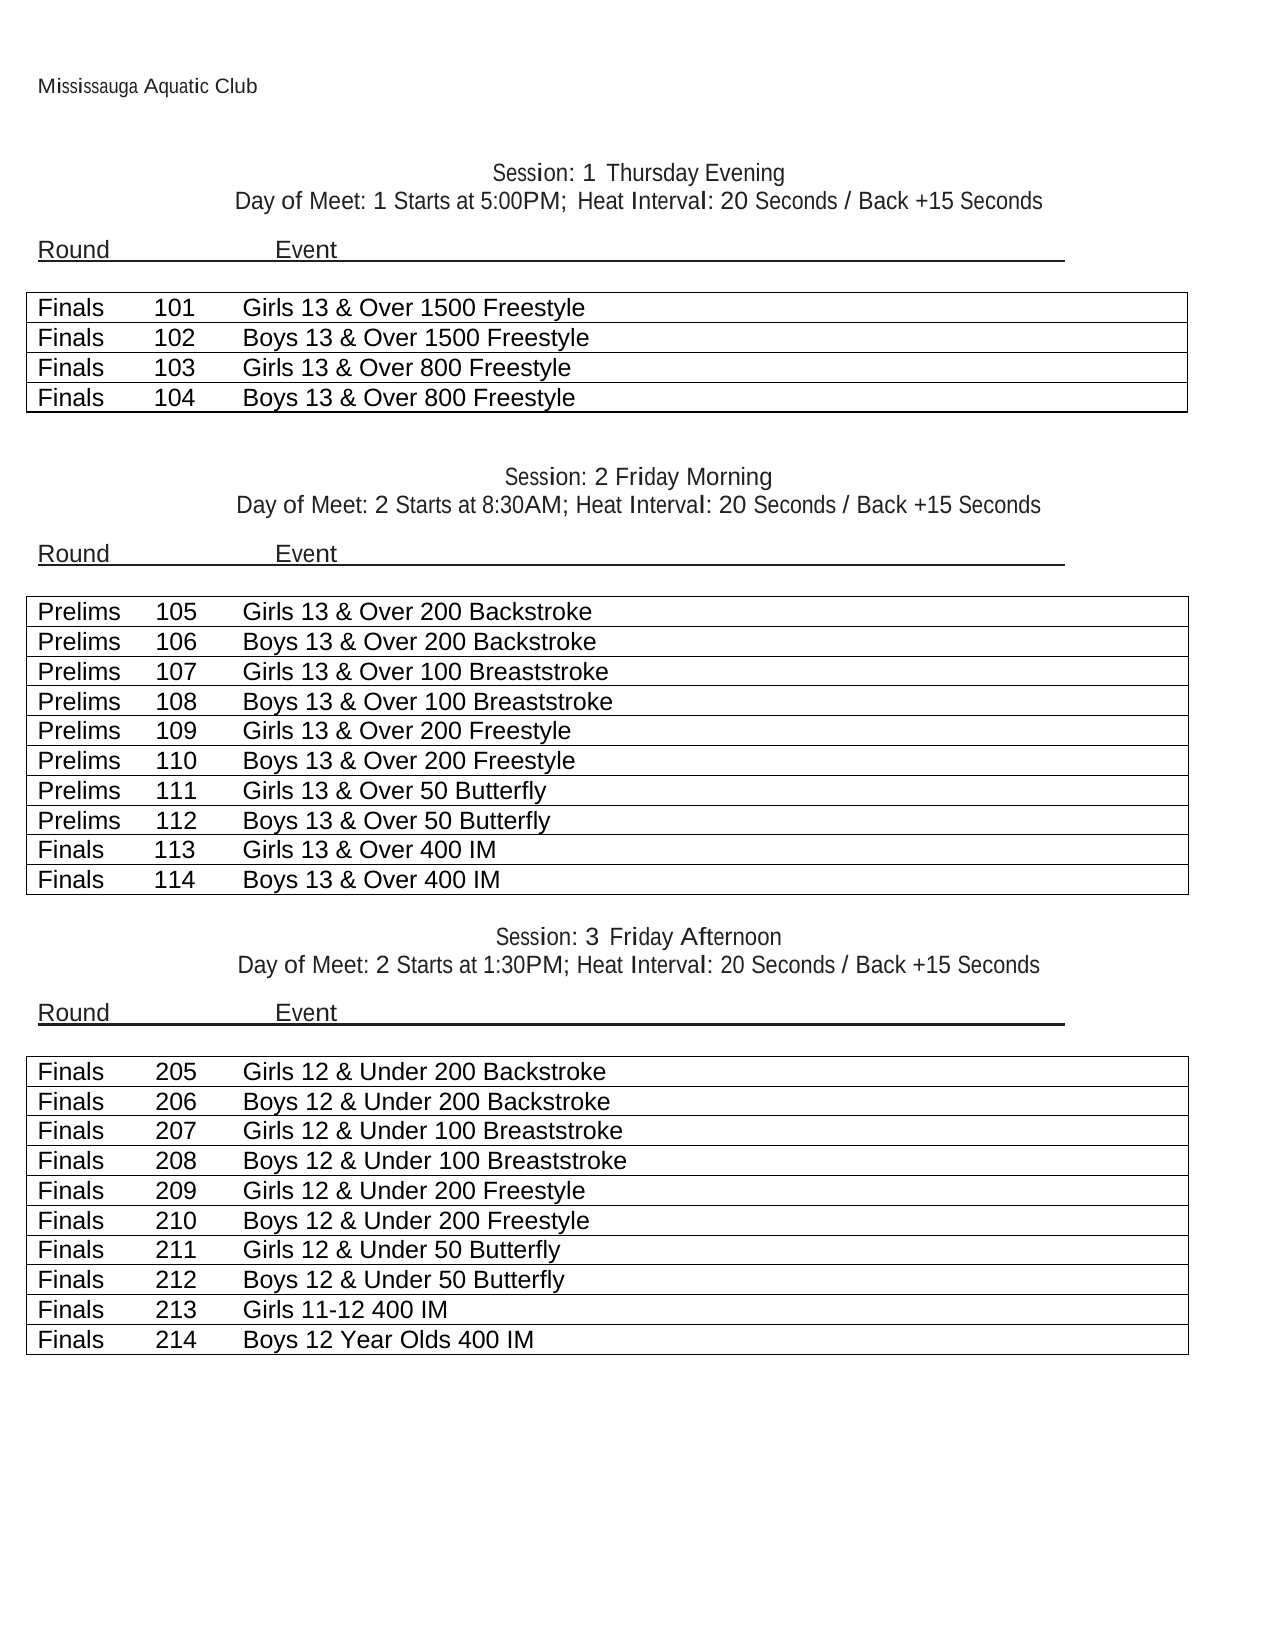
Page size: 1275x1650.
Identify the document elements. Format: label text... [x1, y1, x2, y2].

text Day of Meet: 2 Starts at 1:30PM; Heat Interval: 20 Seconds / Back +15 Seconds [214, 951, 1063, 979]
text Session: 3 Friday Afternoon [419, 922, 858, 951]
table_cell Finals 102 Boys 13 & Over 1500 Freestyle [27, 323, 1187, 352]
text Round Event [37, 998, 1179, 1027]
table_cell Finals 113 Girls 13 & Over 400 IM [27, 835, 1188, 864]
table_header Prelims 105 Girls 13 & Over 200 Backstroke [27, 597, 1188, 626]
text Day of Meet: 1 Starts at 5:00PM; Heat Interval: 20 Seconds / Back +15 Seconds [221, 187, 1057, 215]
table_cell Prelims 112 Boys 13 & Over 50 Butterfly [27, 806, 1188, 834]
table_header Finals 101 Girls 13 & Over 1500 Freestyle [27, 293, 1187, 322]
table_cell Prelims 111 Girls 13 & Over 50 Butterfly [27, 776, 1188, 804]
text Session: 1 Thursday Evening [482, 158, 795, 187]
table_cell Finals 212 Boys 12 & Under 50 Butterfly [27, 1265, 1188, 1294]
table_cell Prelims 109 Girls 13 & Over 200 Freestyle [27, 716, 1188, 745]
table_cell Finals 114 Boys 13 & Over 400 IM [27, 865, 1188, 894]
table_cell Finals 210 Boys 12 & Under 200 Freestyle [27, 1206, 1188, 1234]
table_cell Prelims 110 Boys 13 & Over 200 Freestyle [27, 746, 1188, 775]
table_cell Finals 213 Girls 11-12 400 IM [27, 1295, 1188, 1324]
table_cell Finals 209 Girls 12 & Under 200 Freestyle [27, 1176, 1188, 1205]
table_cell Finals 103 Girls 13 & Over 800 Freestyle [27, 353, 1187, 382]
table_cell Finals 211 Girls 12 & Under 50 Butterfly [27, 1236, 1188, 1264]
table_cell Finals 104 Boys 13 & Over 800 Freestyle [27, 383, 1187, 411]
text Session: 2 Friday Morning [427, 462, 850, 491]
table_cell Finals 206 Boys 12 & Under 200 Backstroke [27, 1087, 1188, 1115]
text Day of Meet: 2 Starts at 8:30AM; Heat Interval: 20 Seconds / Back +15 Seconds [218, 491, 1059, 519]
text Round Event [37, 538, 1179, 567]
table_cell Finals 207 Girls 12 & Under 100 Breaststroke [27, 1116, 1188, 1145]
table_header Finals 205 Girls 12 & Under 200 Backstroke [27, 1057, 1188, 1086]
table_cell Prelims 108 Boys 13 & Over 100 Breaststroke [27, 686, 1188, 715]
table_cell Prelims 106 Boys 13 & Over 200 Backstroke [27, 627, 1188, 656]
table_cell Finals 214 Boys 12 Year Olds 400 IM [27, 1325, 1188, 1354]
table_cell Finals 208 Boys 12 & Under 100 Breaststroke [27, 1146, 1188, 1175]
table_cell Prelims 107 Girls 13 & Over 100 Breaststroke [27, 657, 1188, 685]
text Round Event [37, 235, 1179, 263]
